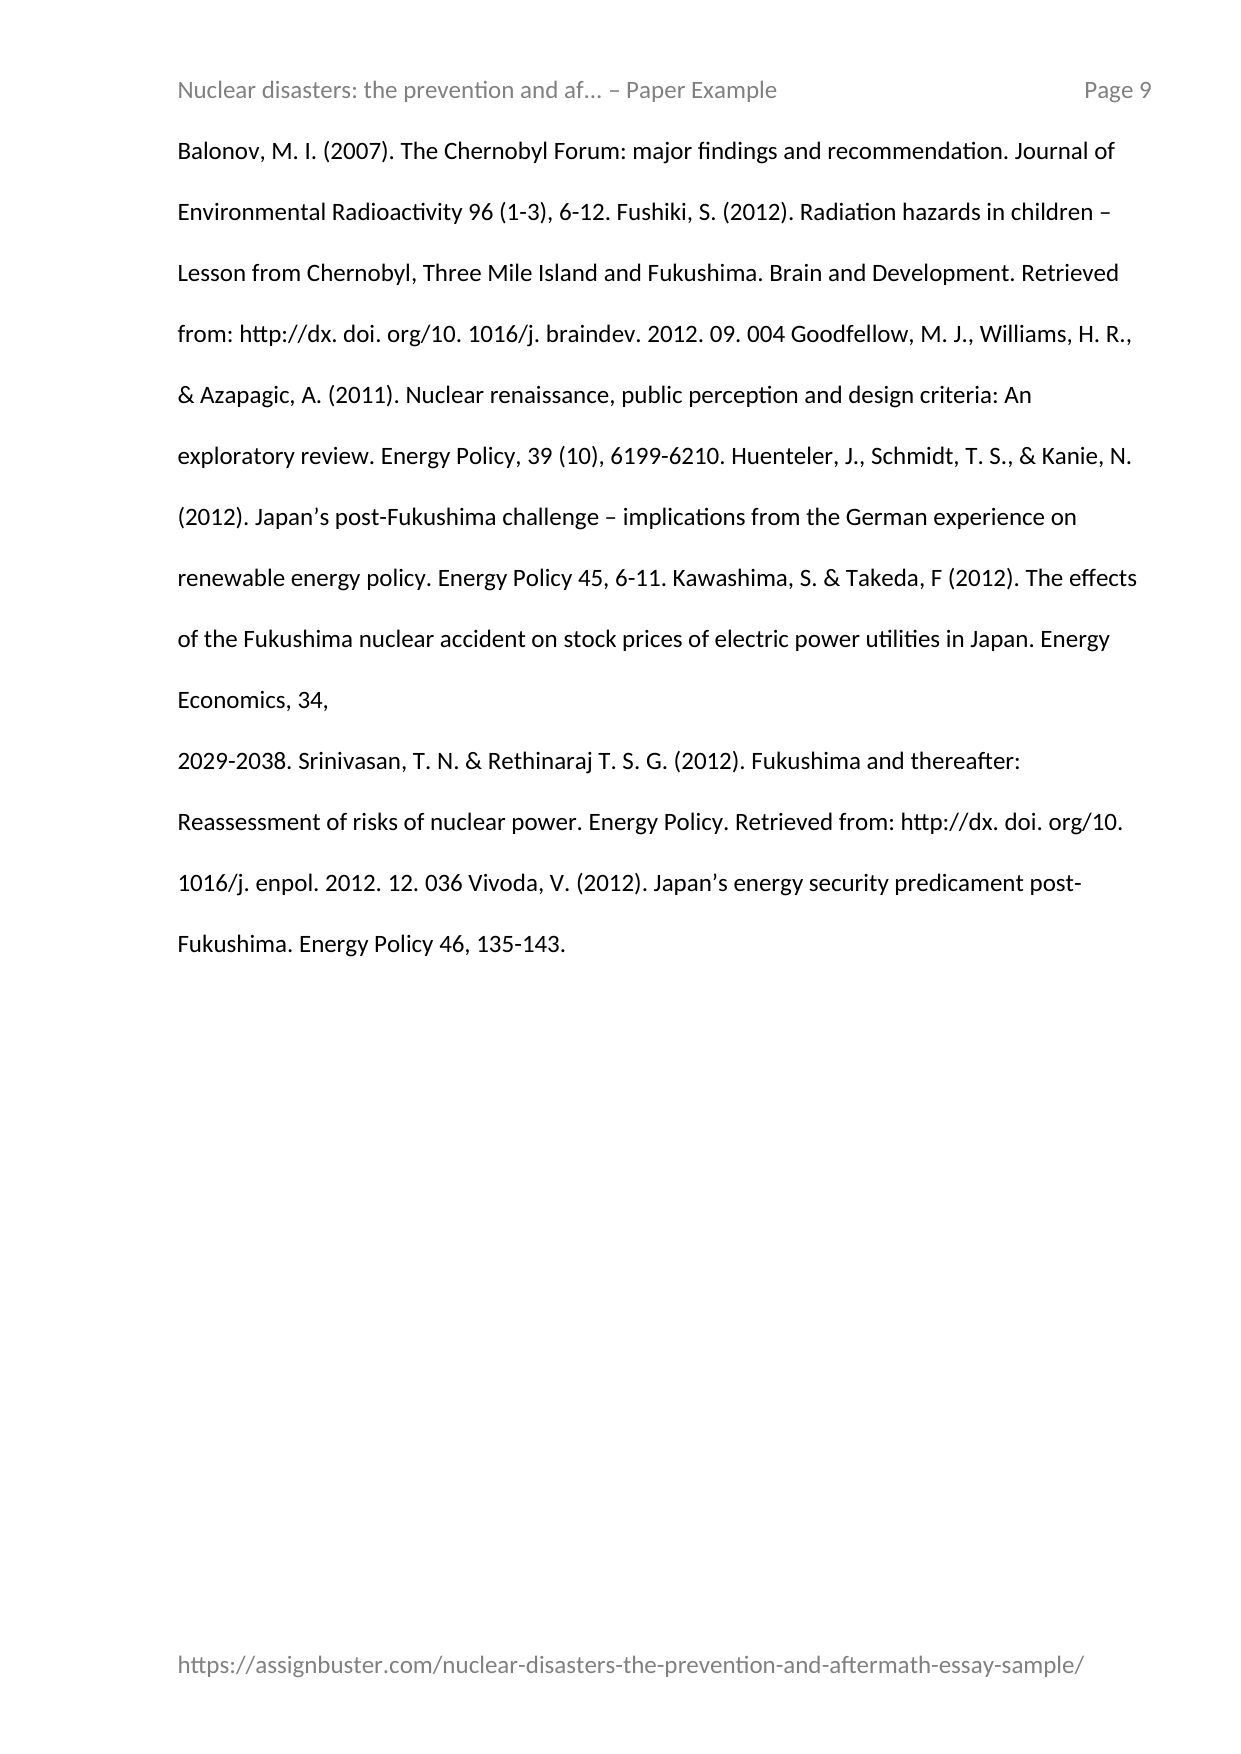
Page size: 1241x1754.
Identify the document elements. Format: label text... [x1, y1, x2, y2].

text Balonov, M. I. (2007). The Chernobyl Forum: major findings and recommendation. Journal of Environmental Radioactivity 96 (1-3), 6-12. Fushiki, S. (2012). Radiation hazards in children – Lesson from Chernobyl, Three Mile Island and Fukushima. Brain and Development. Retrieved from: http://dx. doi. org/10. 1016/j. braindev. 2012. 09. 004 Goodfellow, M. J., Williams, H. R., & Azapagic, A. (2011). Nuclear renaissance, public perception and design criteria: An exploratory review. Energy Policy, 39 (10), 6199-6210. Huenteler, J., Schmidt, T. S., & Kanie, N. (2012). Japan’s post-Fukushima challenge – implications from the German experience on renewable energy policy. Energy Policy 45, 6-11. Kawashima, S. & Takeda, F (2012). The effects of the Fukushima nuclear accident on stock prices of electric power utilities in Japan. Energy Economics, 34, 2029-2038. Srinivasan, T. N. & Rethinaraj T. S. G. (2012). Fukushima and thereafter: Reassessment of risks of nuclear power. Energy Policy. Retrieved from: http://dx. doi. org/10. 1016/j. enpol. 2012. 12. 036 Vivoda, V. (2012). Japan’s energy security predicament post-Fukushima. Energy Policy 46, 135-143. [177, 135, 1152, 959]
